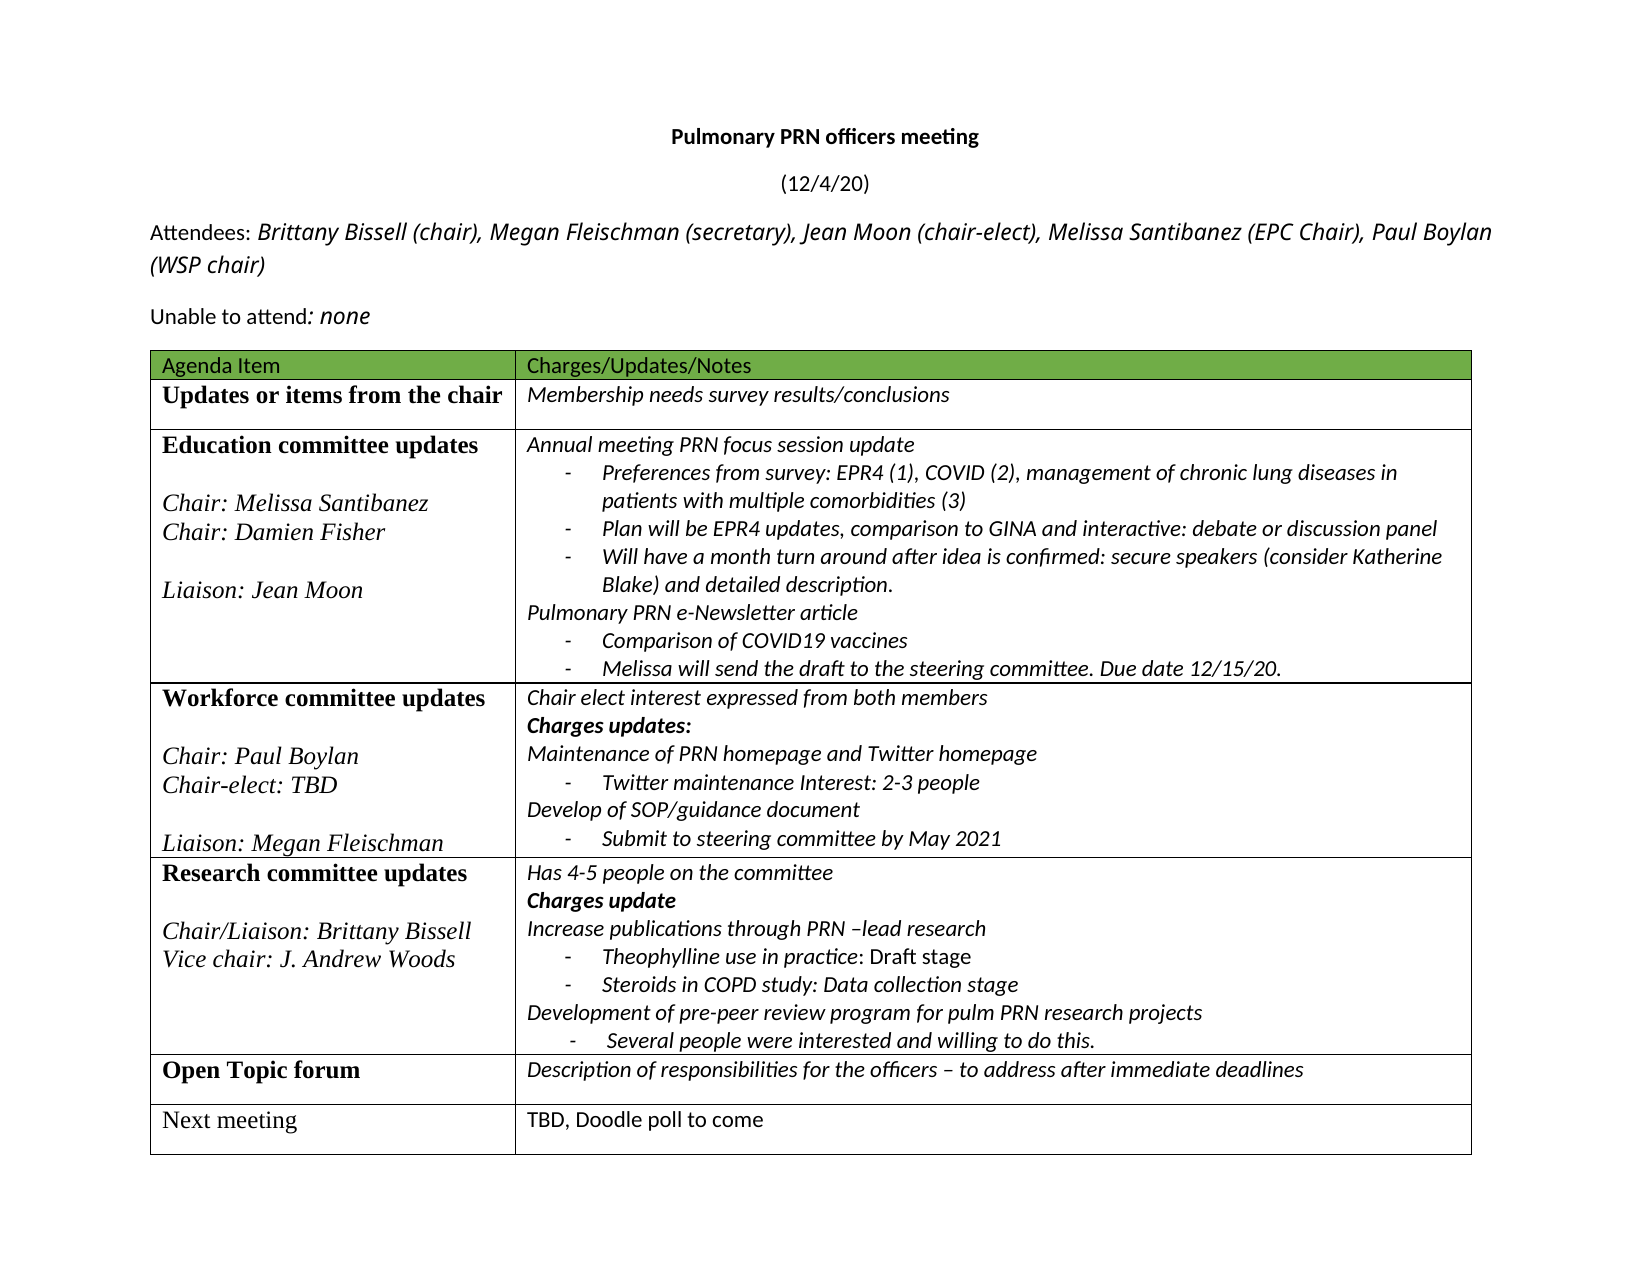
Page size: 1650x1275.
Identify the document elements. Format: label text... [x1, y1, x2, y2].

table_cell Next meeting [151, 1105, 515, 1154]
table_cell Open Topic forum [151, 1055, 515, 1104]
table_cell Has 4-5 people on the committee Charges update Increase publications through PRN –lead research Theophylline use in practice: Draft stage Steroids in COPD study: Data collection stage Development of pre-peer review program for pulm PRN research projects Several people were interested and willing to do this. [516, 858, 1471, 1054]
text Unable to attend: none [150, 300, 1500, 331]
table_header Agenda Item [151, 351, 515, 379]
text (12/4/20) [150, 169, 1500, 197]
text Attendees: Brittany Bissell (chair), Megan Fleischman (secretary), Jean Moon (chair-elect), Melissa Santibanez (EPC Chair), Paul Boylan (WSP chair) [150, 216, 1500, 281]
table_cell Chair elect interest expressed from both members Charges updates: Maintenance of PRN homepage and Twitter homepage Twitter maintenance Interest: 2-3 people Develop of SOP/guidance document Submit to steering committee by May 2021 [516, 684, 1471, 857]
table_header Charges/Updates/Notes [516, 351, 1471, 379]
table_cell Education committee updates Chair: Melissa Santibanez Chair: Damien Fisher Liaison: Jean Moon [151, 430, 515, 682]
table_cell Annual meeting PRN focus session update Preferences from survey: EPR4 (1), COVID (2), management of chronic lung diseases in patients with multiple comorbidities (3) Plan will be EPR4 updates, comparison to GINA and interactive: debate or discussion panel Will have a month turn around after idea is confirmed: secure speakers (consider Katherine Blake) and detailed description. Pulmonary PRN e-Newsletter article Comparison of COVID19 vaccines Melissa will send the draft to the steering committee. Due date 12/15/20. [516, 430, 1471, 682]
text Pulmonary PRN officers meeting [150, 122, 1500, 150]
table_cell Workforce committee updates Chair: Paul Boylan Chair-elect: TBD Liaison: Megan Fleischman [151, 684, 515, 857]
table_cell Research committee updates Chair/Liaison: Brittany Bissell Vice chair: J. Andrew Woods [151, 858, 515, 1054]
table_cell TBD, Doodle poll to come [516, 1105, 1471, 1154]
table_cell Membership needs survey results/conclusions [516, 380, 1471, 429]
table_cell Description of responsibilities for the officers – to address after immediate deadlines [516, 1055, 1471, 1104]
table_cell Updates or items from the chair [151, 380, 515, 429]
